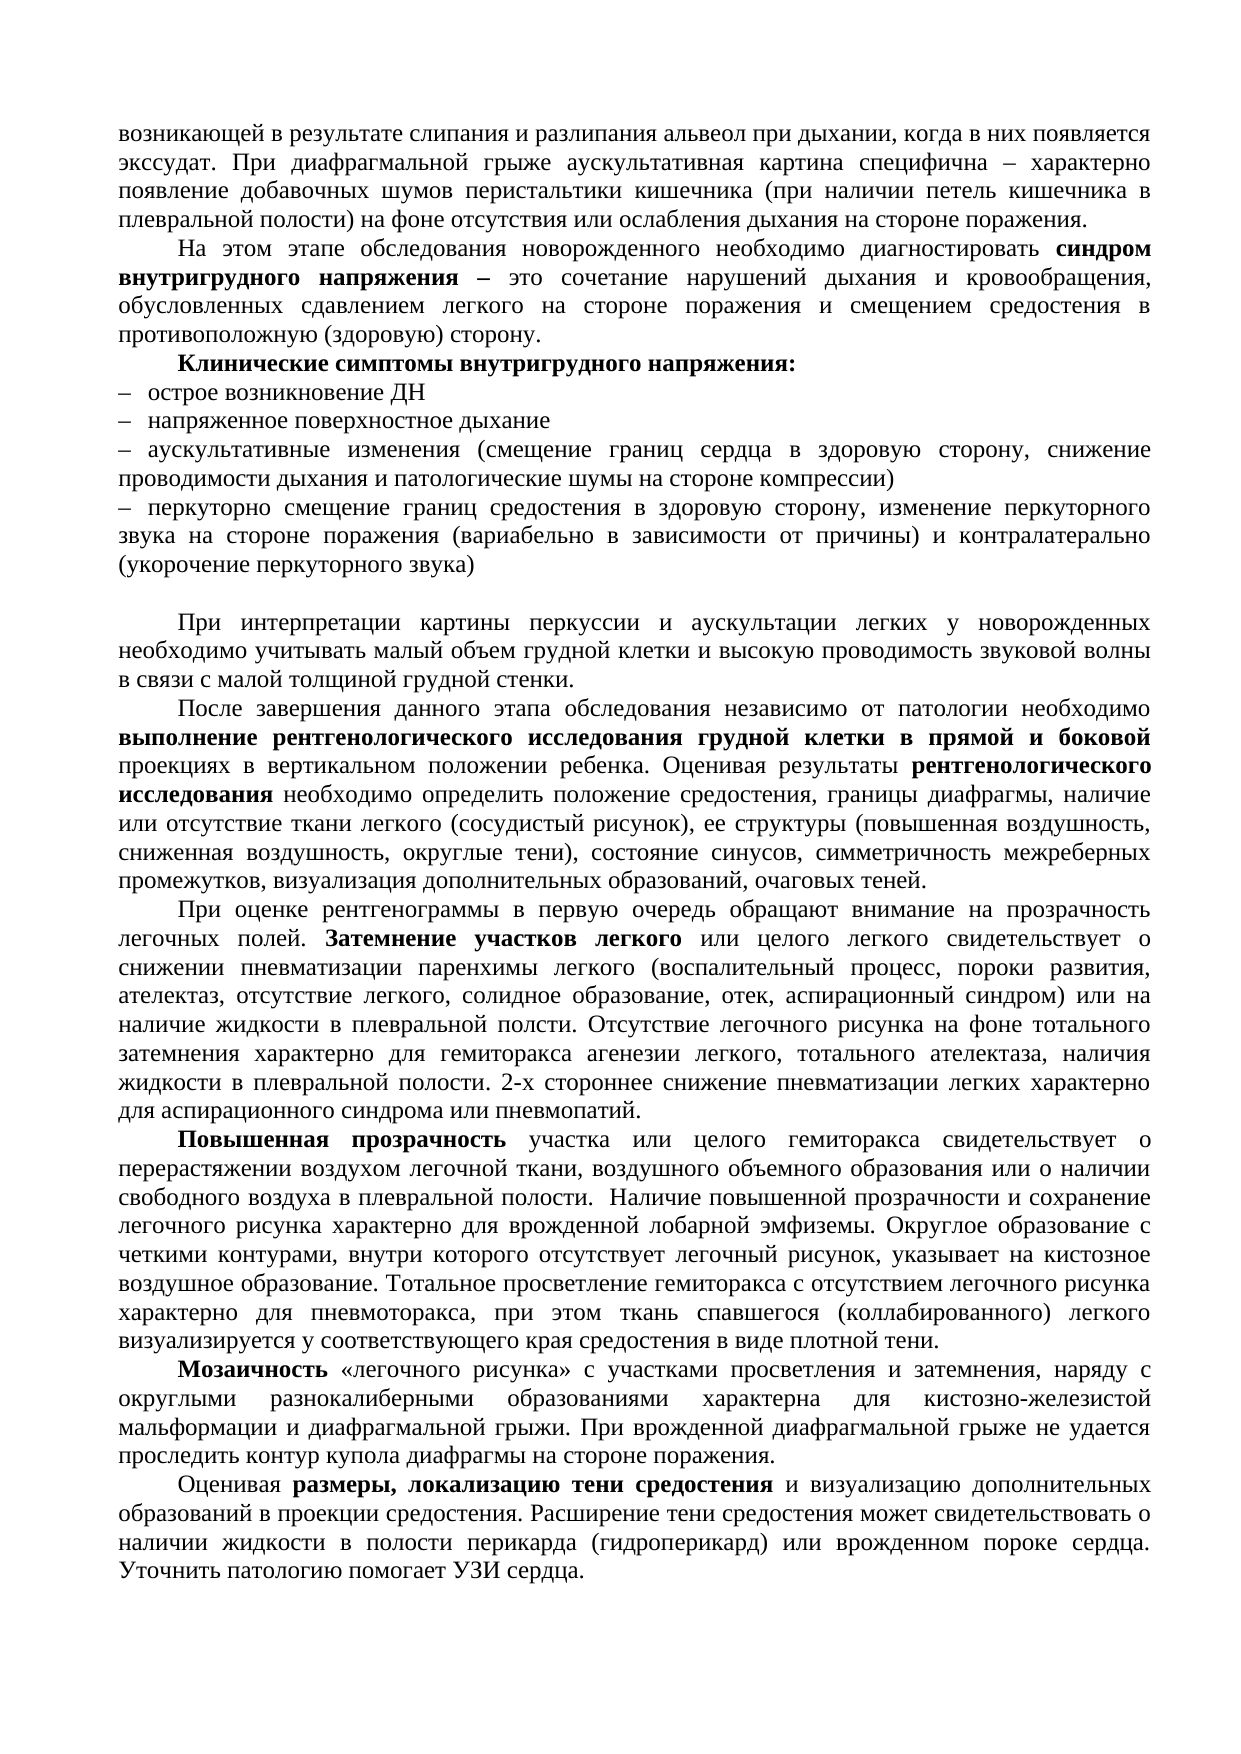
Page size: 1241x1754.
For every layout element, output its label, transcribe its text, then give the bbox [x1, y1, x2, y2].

text Оценивая размеры, локализацию тени средостения и визуализацию дополнительных образований в проекции средостения. Расширение тени средостения может свидетельствовать о наличии жидкости в полости перикарда (гидроперикард) или врожденном пороке сердца. Уточнить патологию помогает УЗИ сердца. [118, 1469, 1152, 1584]
text – аускультативные изменения (смещение границ сердца в здоровую сторону, снижение проводимости дыхания и патологические шумы на стороне компрессии) [118, 434, 1152, 492]
text – острое возникновение ДН [118, 377, 1152, 406]
text При интерпретации картины перкуссии и аускультации легких у новорожденных необходимо учитывать малый объем грудной клетки и высокую проводимость звуковой волны в связи с малой толщиной грудной стенки. [118, 607, 1152, 693]
text Клинические симптомы внутригрудного напряжения: [118, 348, 1152, 377]
text – напряженное поверхностное дыхание [118, 406, 1152, 434]
text Повышенная прозрачность участка или целого гемиторакса свидетельствует о перерастяжении воздухом легочной ткани, воздушного объемного образования или о наличии свободного воздуха в плевральной полости. Наличие повышенной прозрачности и сохранение легочного рисунка характерно для врожденной лобарной эмфиземы. Округлое образование с четкими контурами, внутри которого отсутствует легочный рисунок, указывает на кистозное воздушное образование. Тотальное просветление гемиторакса с отсутствием легочного рисунка характерно для пневмоторакса, при этом ткань спавшегося (коллабированного) легкого визуализируется у соответствующего края средостения в виде плотной тени. [118, 1124, 1152, 1354]
text Мозаичность «легочного рисунка» с участками просветления и затемнения, наряду с округлыми разнокалиберными образованиями характерна для кистозно-железистой мальформации и диафрагмальной грыжи. При врожденной диафрагмальной грыже не удается проследить контур купола диафрагмы на стороне поражения. [118, 1354, 1152, 1469]
text На этом этапе обследования новорожденного необходимо диагностировать синдром внутригрудного напряжения – это сочетание нарушений дыхания и кровообращения, обусловленных сдавлением легкого на стороне поражения и смещением средостения в противоположную (здоровую) сторону. [118, 233, 1152, 348]
text При оценке рентгенограммы в первую очередь обращают внимание на прозрачность легочных полей. Затемнение участков легкого или целого легкого свидетельствует о снижении пневматизации паренхимы легкого (воспалительный процесс, пороки развития, ателектаз, отсутствие легкого, солидное образование, отек, аспирационный синдром) или на наличие жидкости в плевральной полсти. Отсутствие легочного рисунка на фоне тотального затемнения характерно для гемиторакса агенезии легкого, тотального ателектаза, наличия жидкости в плевральной полости. 2-х стороннее снижение пневматизации легких характерно для аспирационного синдрома или пневмопатий. [118, 894, 1152, 1124]
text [118, 118, 1152, 233]
text – перкуторно смещение границ средостения в здоровую сторону, изменение перкуторного звука на стороне поражения (вариабельно в зависимости от причины) и контралатерально (укорочение перкуторного звука) [118, 492, 1152, 578]
text После завершения данного этапа обследования независимо от патологии необходимо выполнение рентгенологического исследования грудной клетки в прямой и боковой проекциях в вертикальном положении ребенка. Оценивая результаты рентгенологического исследования необходимо определить положение средостения, границы диафрагмы, наличие или отсутствие ткани легкого (сосудистый рисунок), ее структуры (повышенная воздушность, сниженная воздушность, округлые тени), состояние синусов, симметричность межреберных промежутков, визуализация дополнительных образований, очаговых теней. [118, 693, 1152, 894]
